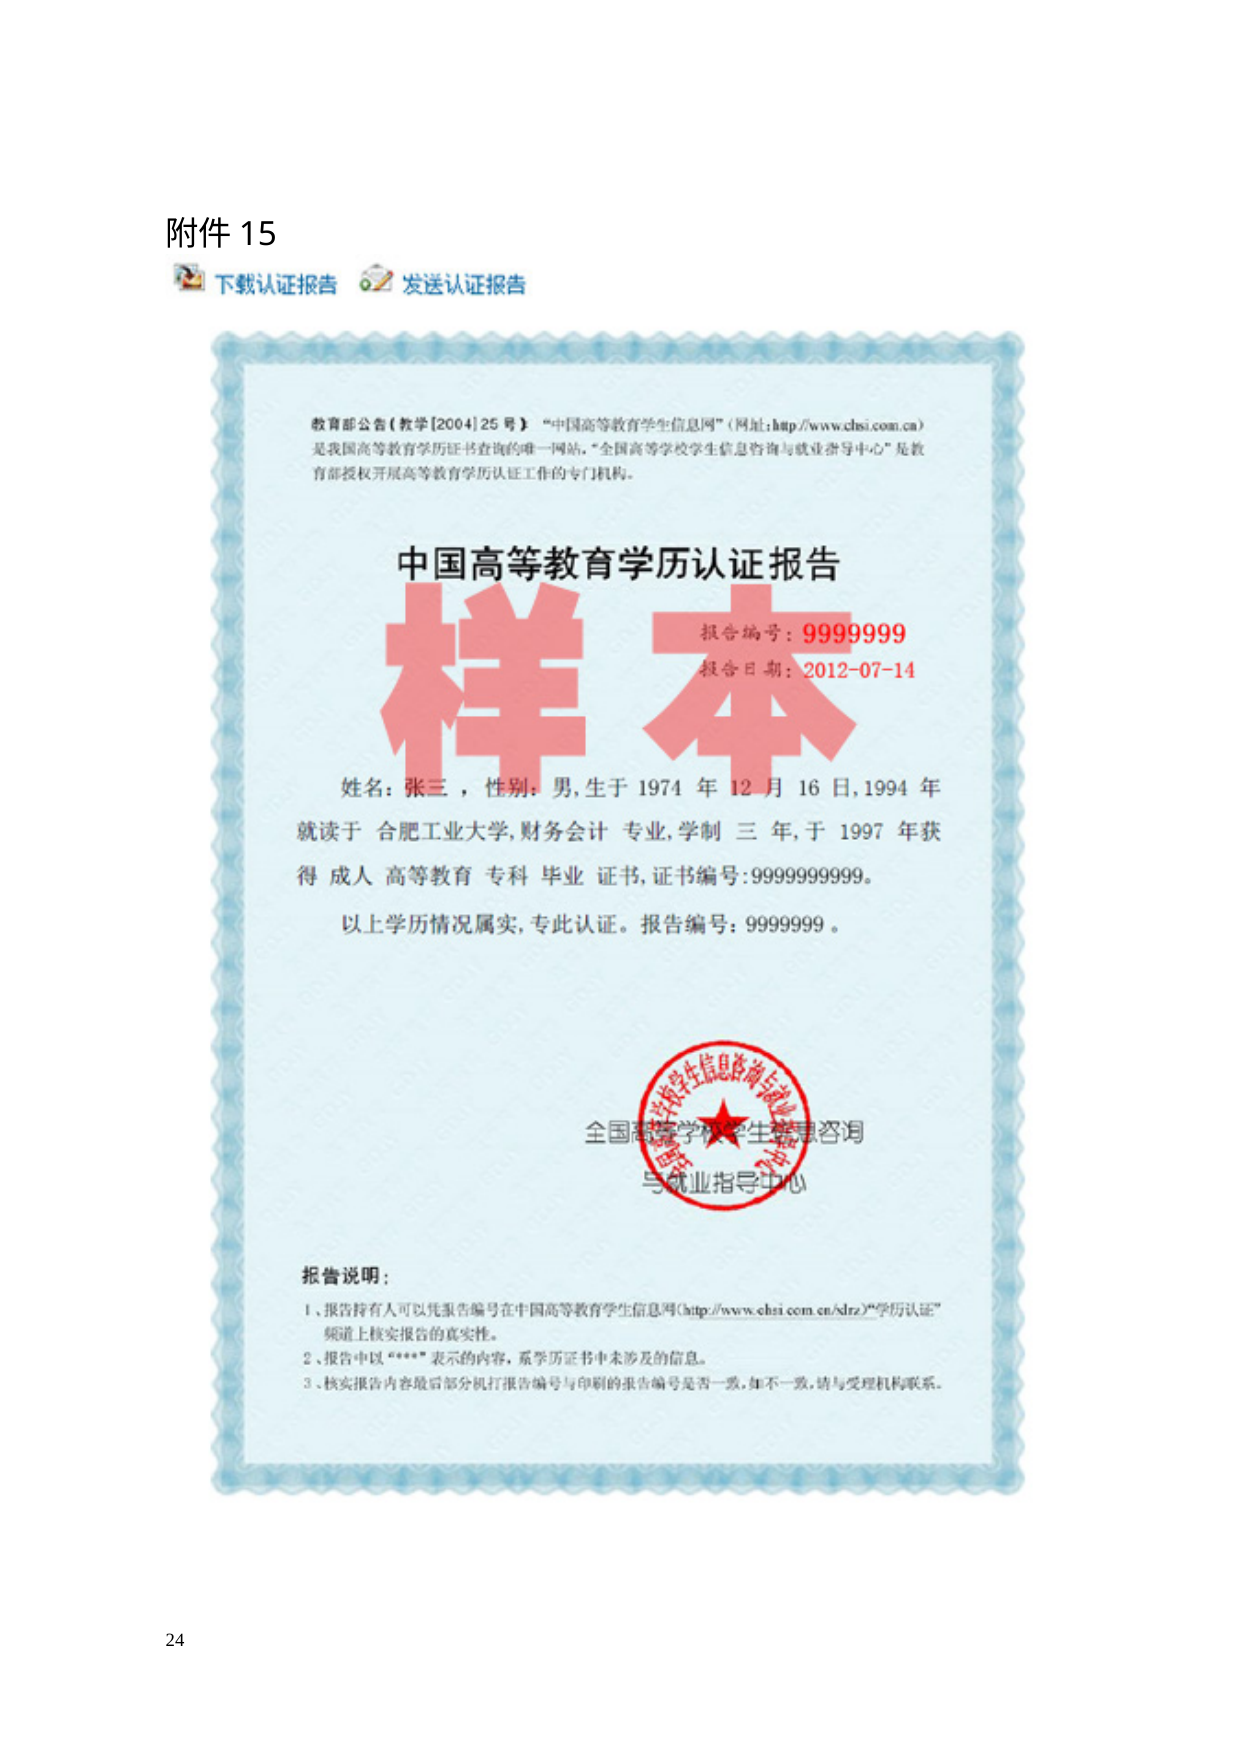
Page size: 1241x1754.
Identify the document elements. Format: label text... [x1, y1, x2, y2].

text 附件15 [165, 207, 1075, 254]
picture [165, 254, 1074, 1512]
